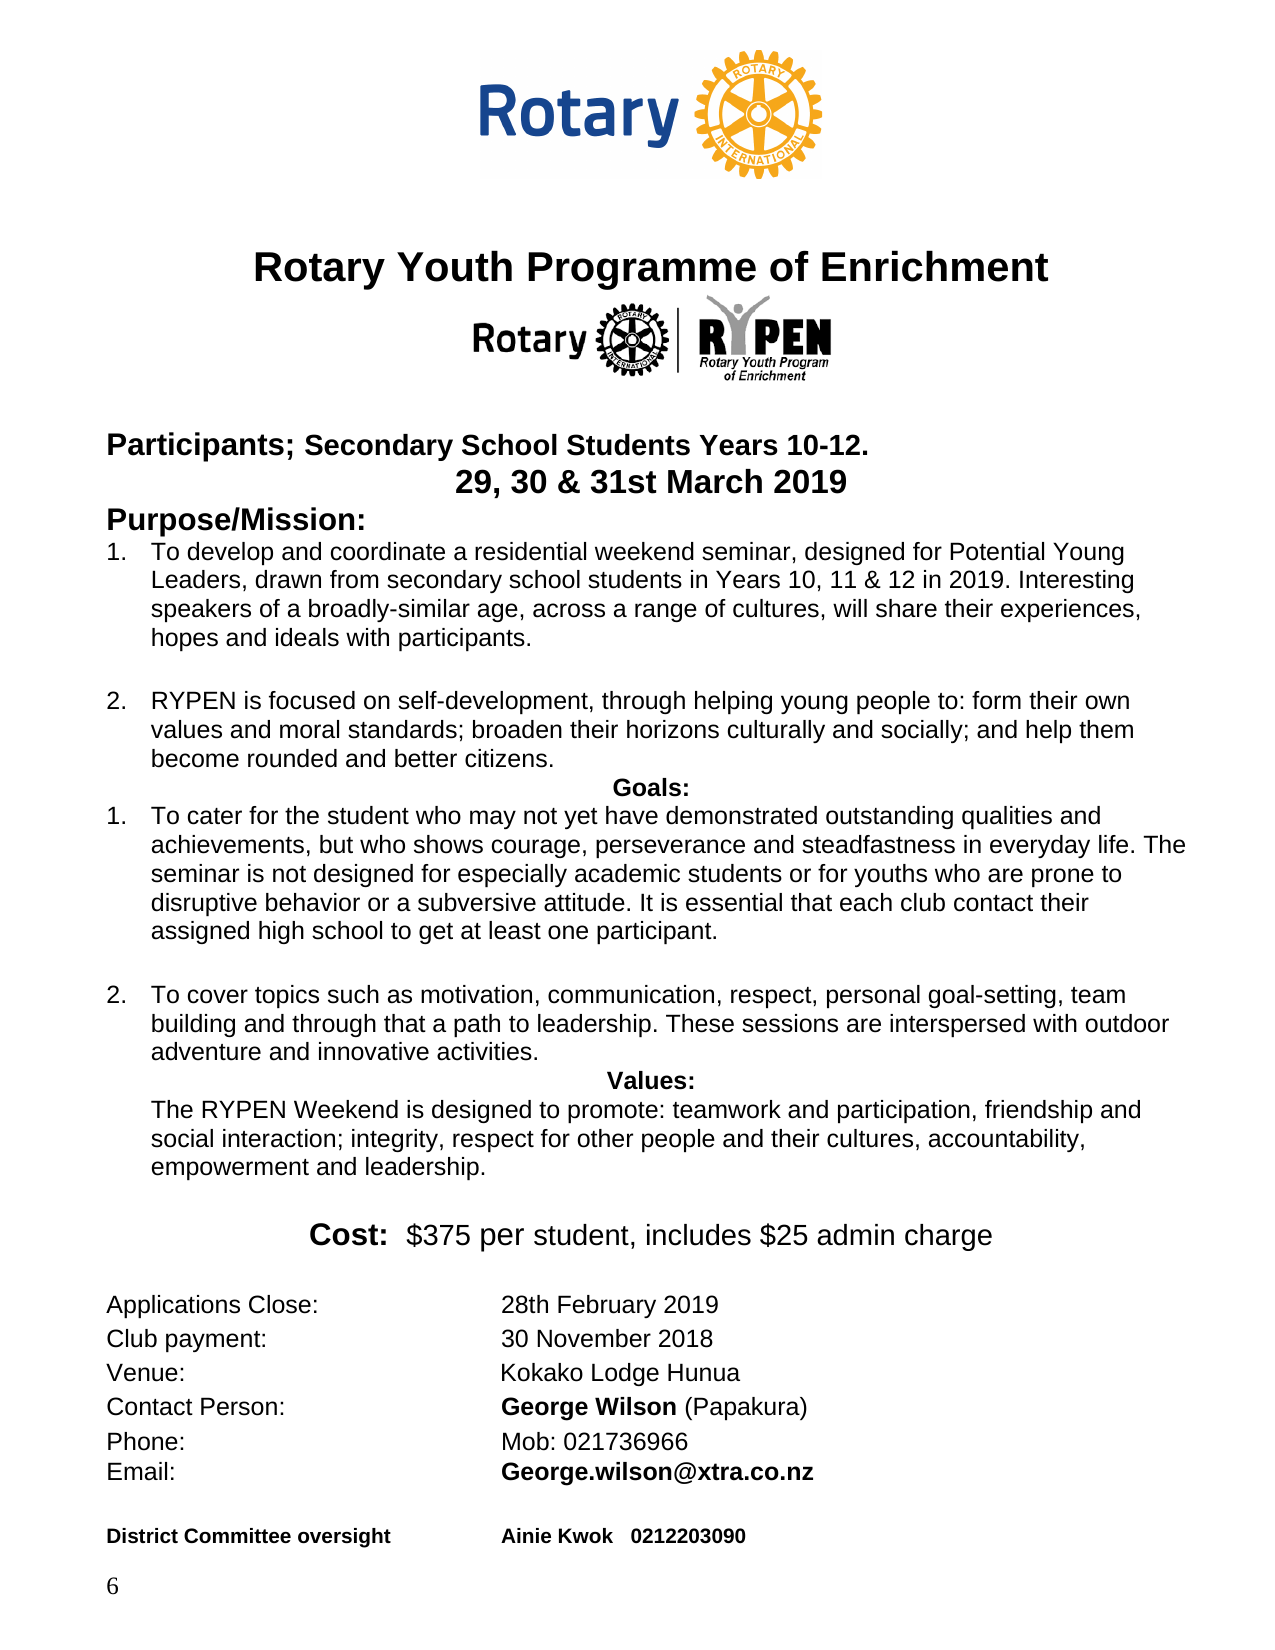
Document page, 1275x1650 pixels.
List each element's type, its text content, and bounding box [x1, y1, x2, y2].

text Cost: $375 per student, includes $25 admin charge [106, 1216, 1196, 1252]
text The RYPEN Weekend is designed to promote: teamwork and participation, friendship and social interaction; integrity, respect for other people and their cultures, accountability, empowerment and leadership. [151, 1095, 1196, 1181]
text District Committee oversight Ainie Kwok 0212203090 [106, 1524, 1196, 1548]
text Rotary Youth Programme of Enrichment [106, 242, 1196, 290]
text Contact Person: George Wilson (Papakura) [106, 1388, 1196, 1423]
text Venue: Kokako Lodge Hunua [106, 1354, 1196, 1388]
text Phone: Mob: 021736966 [106, 1423, 1196, 1457]
text Values: [106, 1066, 1196, 1095]
picture [480, 50, 823, 179]
text Purpose/Mission: [106, 501, 1196, 537]
text Applications Close: 28th February 2019 [106, 1286, 1196, 1320]
text 2. RYPEN is focused on self-development, through helping young people to: form their own values and moral standards; broaden their horizons culturally and socially; and help them become rounded and better citizens. [106, 686, 1196, 773]
text Goals: [106, 773, 1196, 801]
text Email: George.wilson@xtra.co.nz [106, 1457, 1196, 1486]
text 29, 30 & 31st March 2019 [106, 462, 1196, 501]
text 1. To develop and coordinate a residential weekend seminar, designed for Potential Young Leaders, drawn from secondary school students in Years 10, 11 & 12 in 2019. Interesting speakers of a broadly-similar age, across a range of cultures, will share their experiences, hopes and ideals with participants. [106, 537, 1196, 652]
text 1. To cater for the student who may not yet have demonstrated outstanding qualities and achievements, but who shows courage, perseverance and steadfastness in everyday life. The seminar is not designed for especially academic students or for youths who are prone to disruptive behavior or a subversive attitude. It is essential that each club contact their assigned high school to get at least one participant. [106, 801, 1196, 945]
text Participants; Secondary School Students Years 10-12. [106, 426, 1196, 462]
text 2. To cover topics such as motivation, communication, respect, personal goal-setting, team building and through that a path to leadership. These sessions are interspersed with outdoor adventure and innovative activities. [106, 980, 1196, 1066]
picture [466, 290, 848, 391]
text Club payment: 30 November 2018 [106, 1320, 1196, 1354]
